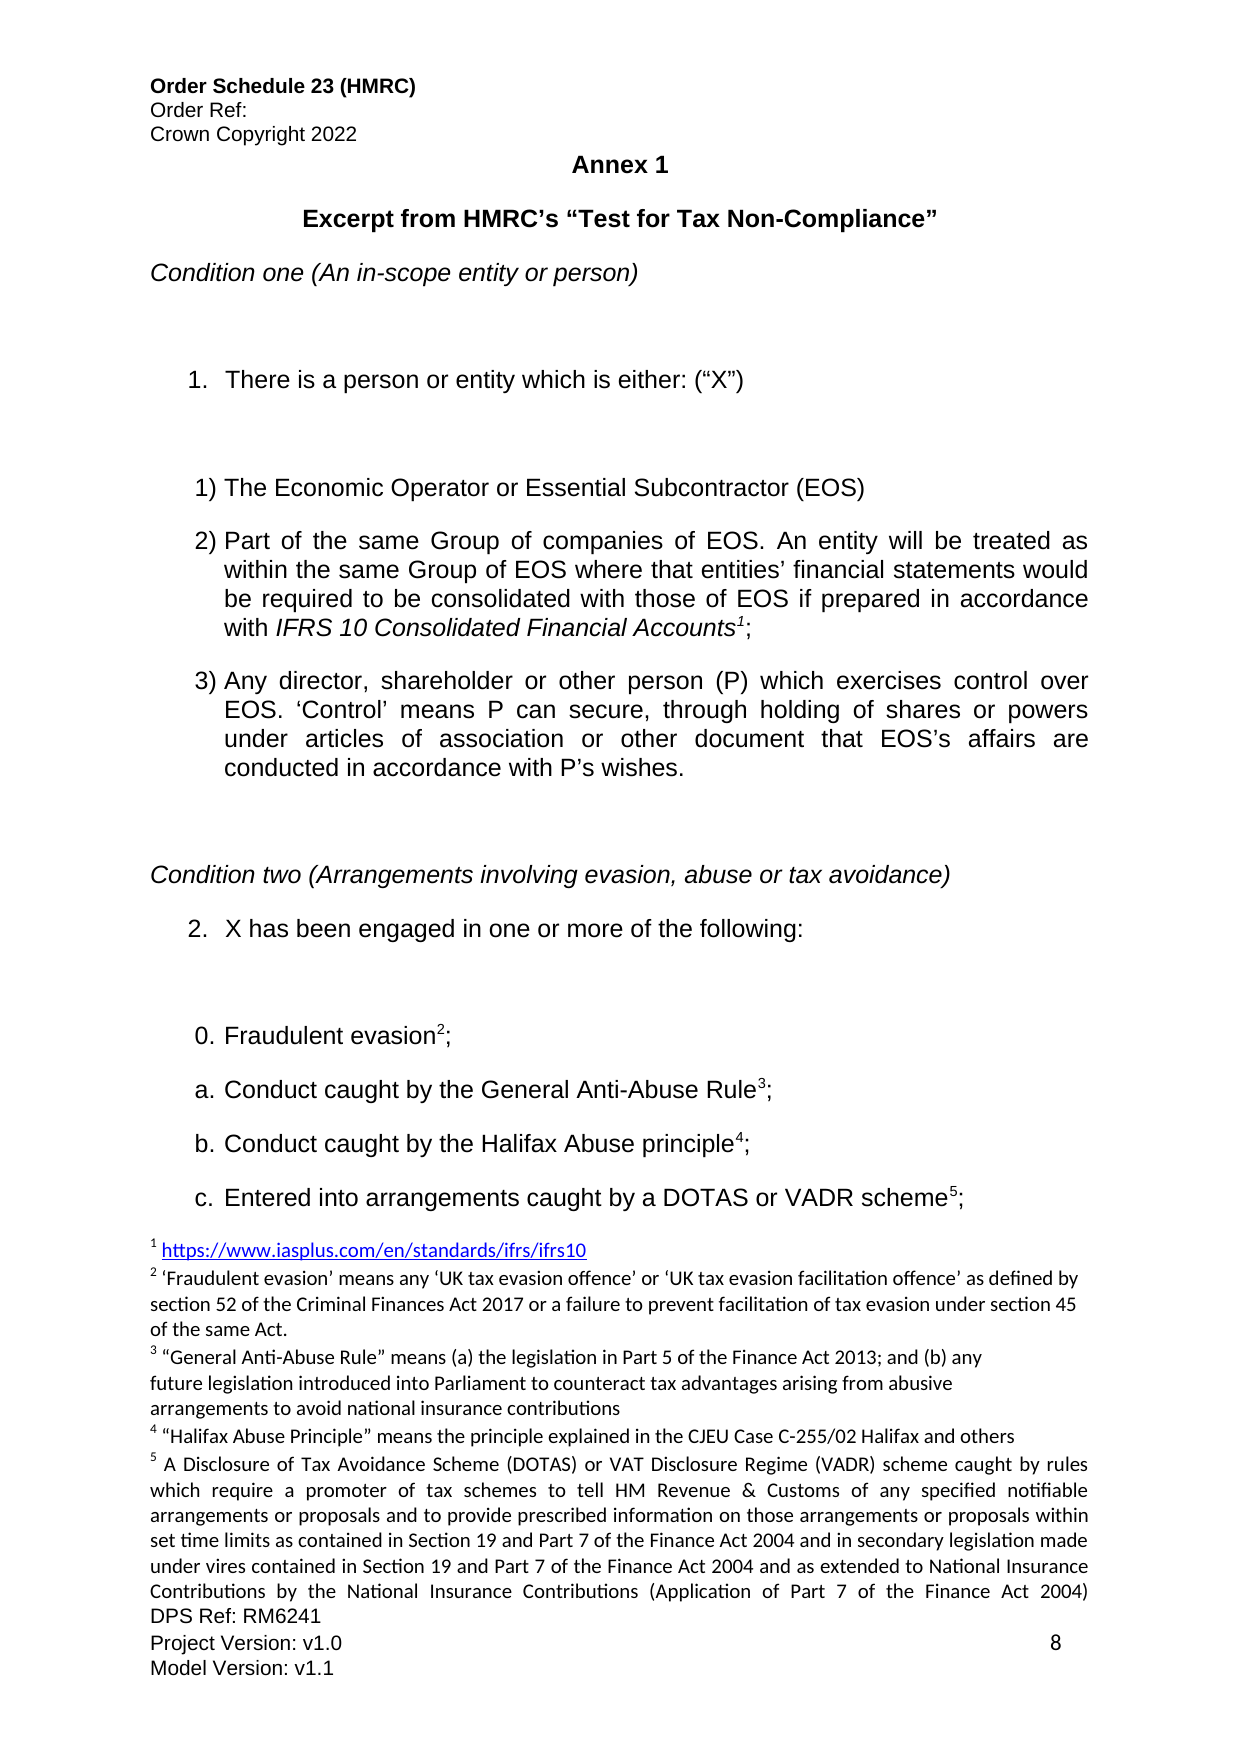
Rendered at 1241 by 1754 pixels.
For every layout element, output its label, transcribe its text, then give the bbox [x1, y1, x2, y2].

list Part of the same Group of companies of EOS. An entity will be treated as within the same Group of EOS where that entities’ financial statements would be required to be consolidated with those of EOS if prepared in accordance with IFRS 10 Consolidated Financial Accounts; [194, 526, 1090, 641]
text Condition two (Arrangements involving evasion, abuse or tax avoidance) [150, 860, 1090, 889]
list Conduct caught by the Halifax Abuse principle; [194, 1129, 1090, 1157]
text Annex 1 [150, 150, 1090, 179]
list Any director, shareholder or other person (P) which exercises control over EOS. ‘Control’ means P can secure, through holding of shares or powers under articles of association or other document that EOS’s affairs are conducted in accordance with P’s wishes. [194, 666, 1090, 781]
list Fraudulent evasion; [194, 1021, 1090, 1050]
list Entered into arrangements caught by a DOTAS or VADR scheme; [194, 1182, 1090, 1211]
text Condition one (An in-scope entity or person) [150, 257, 1090, 286]
list Conduct caught by the General Anti-Abuse Rule; [194, 1075, 1090, 1104]
list The Economic Operator or Essential Subcontractor (EOS) [194, 472, 1090, 501]
text Excerpt from HMRC’s “Test for Tax Non-Compliance” [150, 204, 1090, 232]
list X has been engaged in one or more of the following: [187, 914, 1090, 942]
list There is a person or entity which is either: (“X”) [187, 365, 1090, 394]
